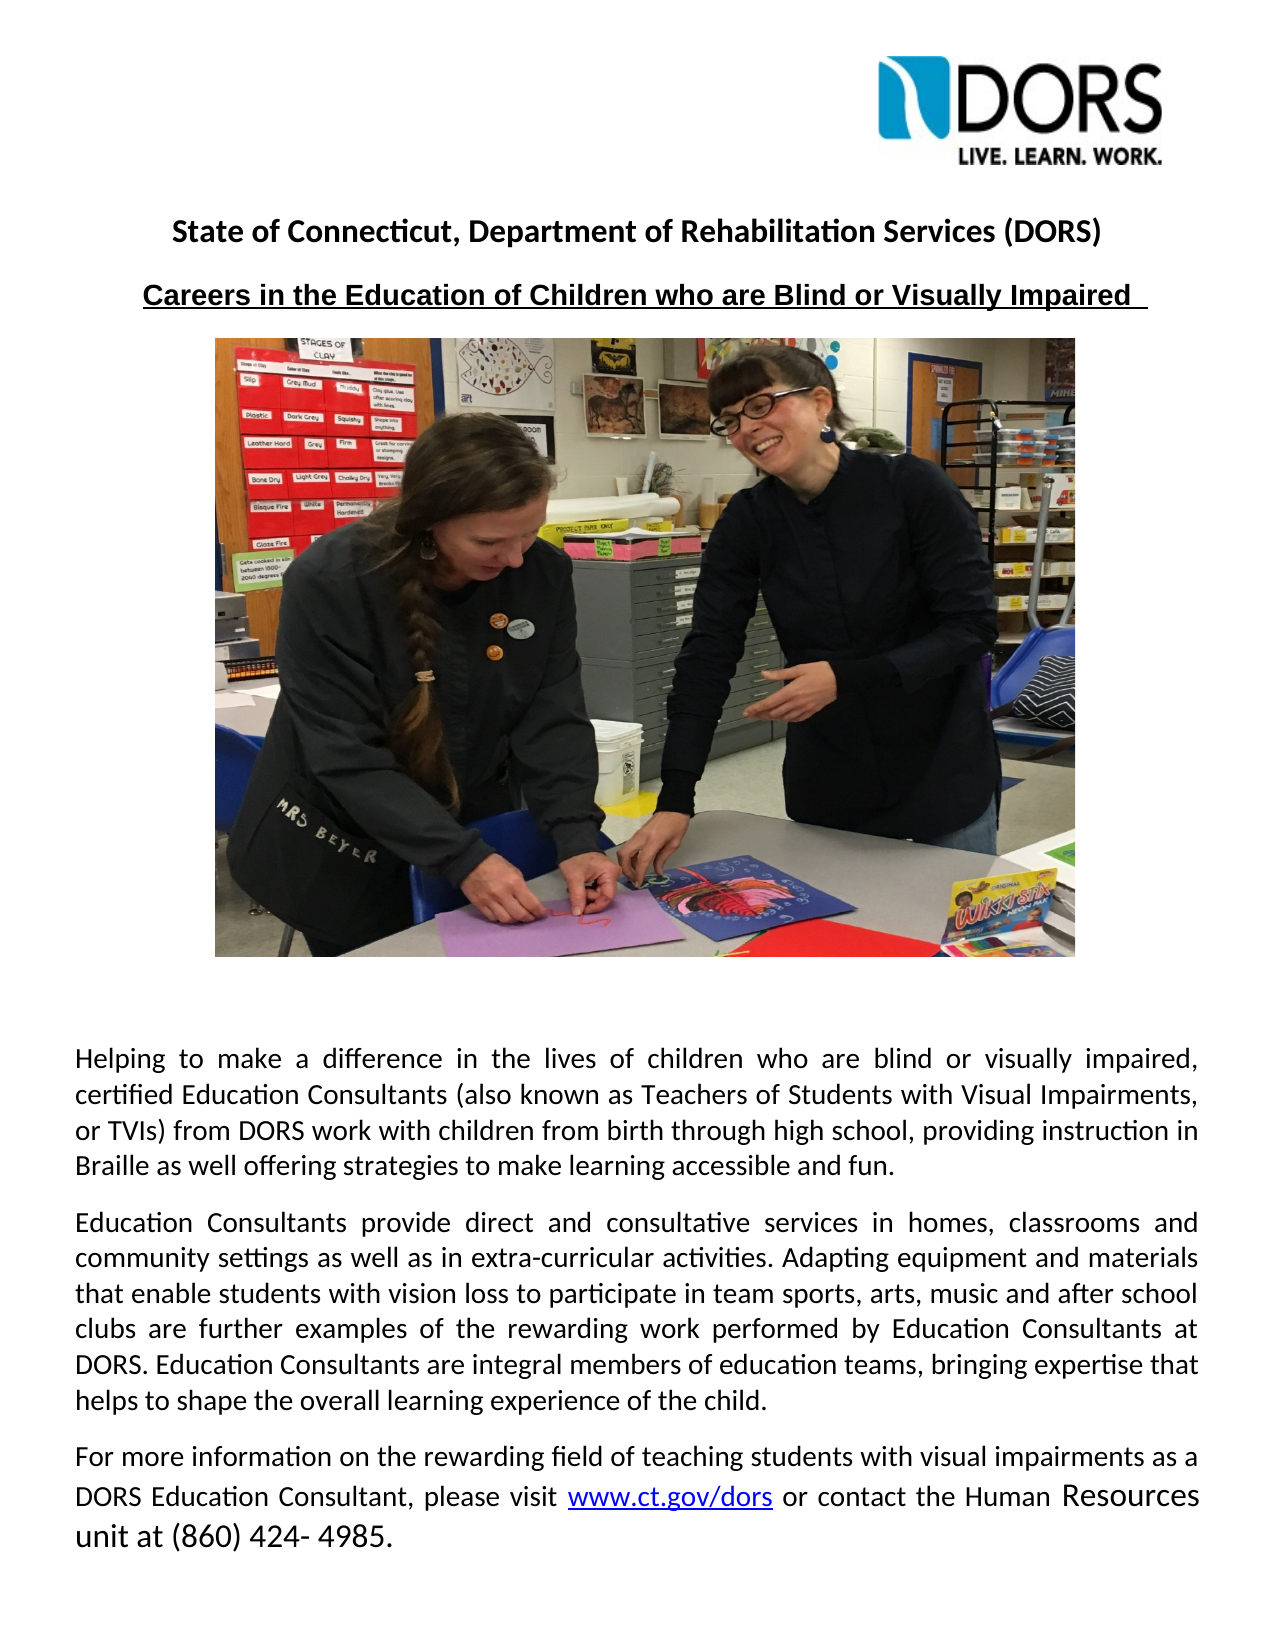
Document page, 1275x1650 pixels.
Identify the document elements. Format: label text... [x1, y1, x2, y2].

text Helping to make a difference in the lives of children who are blind or visually impaired, certified Education Consultants (also known as Teachers of Students with Visual Impairments, or TVIs) from DORS work with children from birth through high school, providing instruction in Braille as well offering strategies to make learning accessible and fun. [75, 1040, 1200, 1183]
text State of Connecticut, Department of Rehabilitation Services (DORS) [75, 210, 1200, 251]
text Education Consultants provide direct and consultative services in homes, classrooms and community settings as well as in extra-curricular activities. Adapting equipment and materials that enable students with vision loss to participate in team sports, arts, music and after school clubs are further examples of the rewarding work performed by Education Consultants at DORS. Education Consultants are integral members of education teams, bringing expertise that helps to shape the overall learning experience of the child. [75, 1204, 1200, 1417]
text Careers in the Education of Children who are Blind or Visually Impaired [75, 278, 1200, 311]
text For more information on the rewarding field of teaching students with visual impairments as a DORS Education Consultant, please visit www.ct.gov/dors or contact the Human Resources unit at (860) 424- 4985. [75, 1438, 1200, 1555]
picture [215, 338, 1076, 957]
picture [878, 56, 1162, 165]
